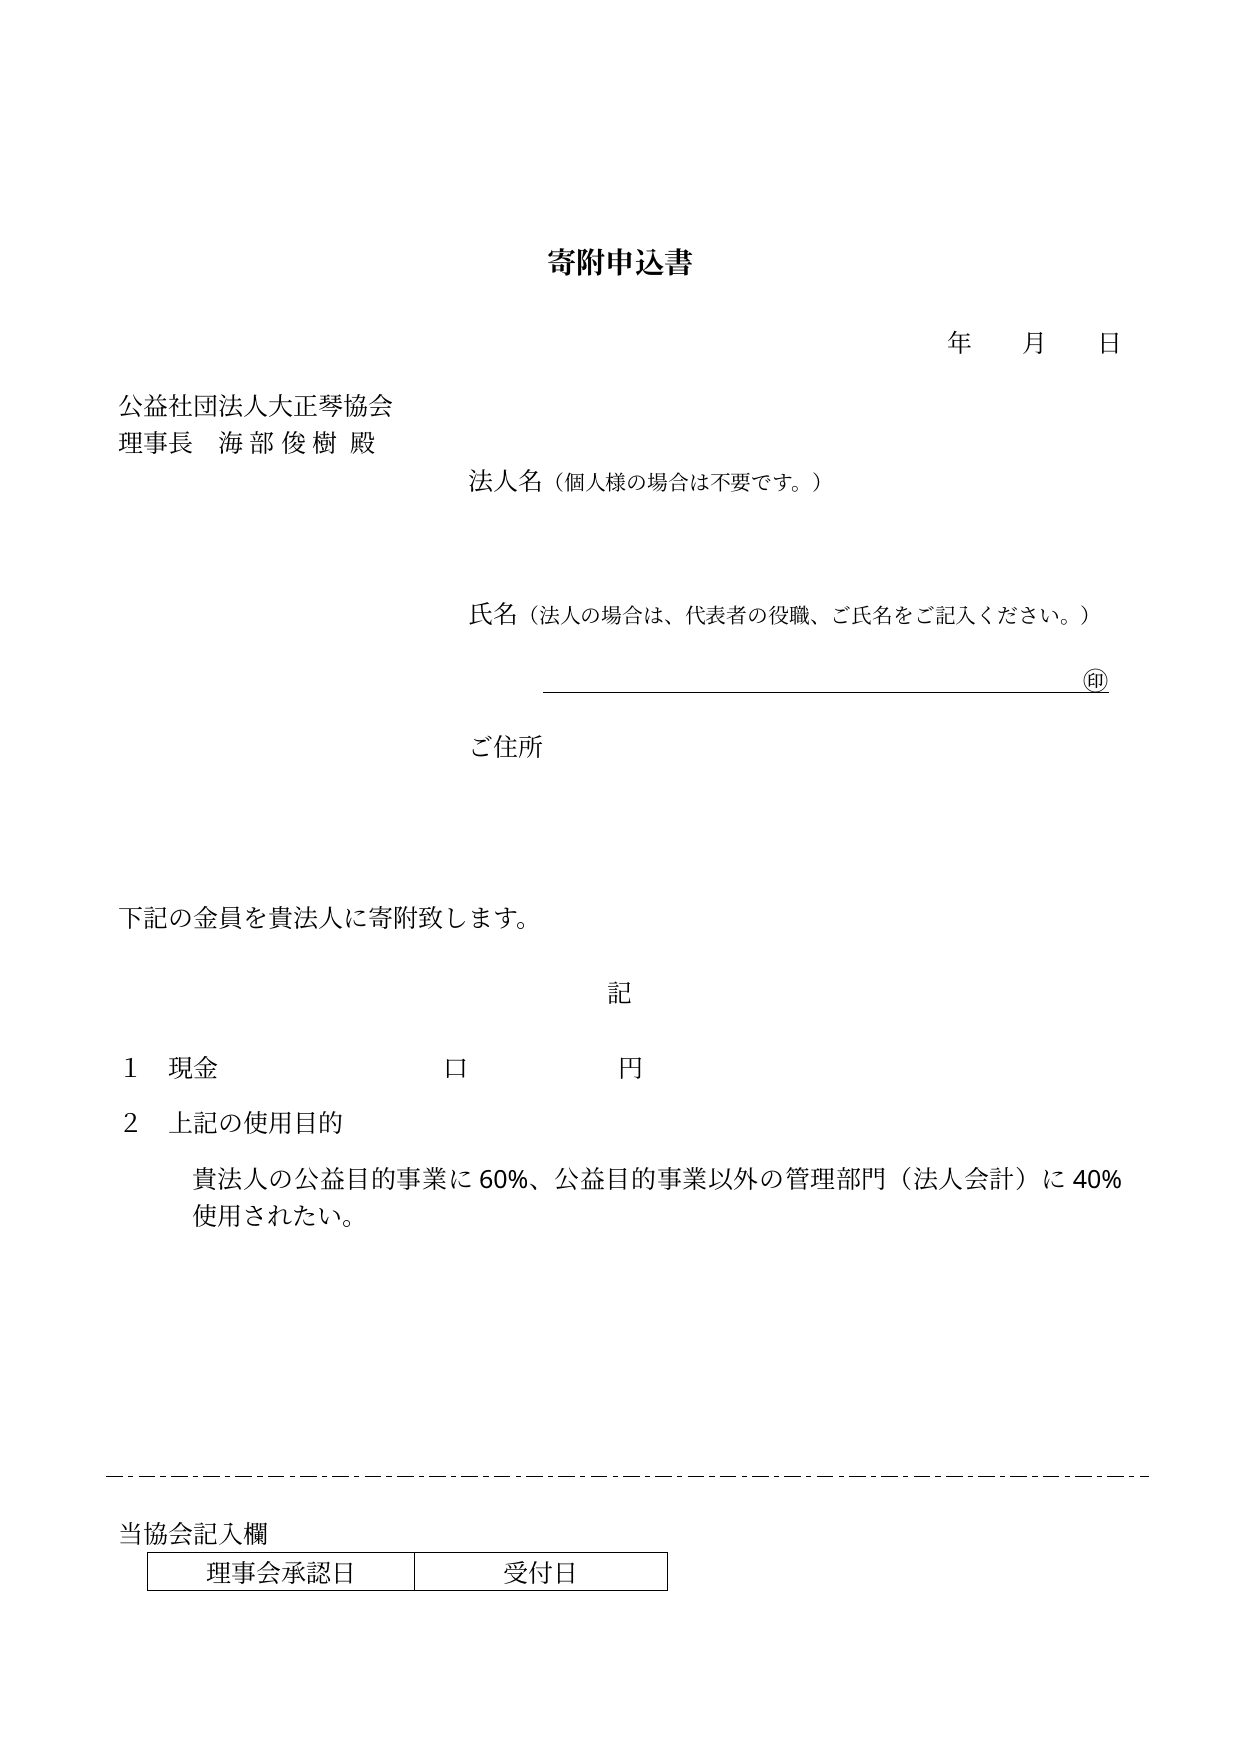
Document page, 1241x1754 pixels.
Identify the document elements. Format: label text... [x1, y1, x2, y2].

text 年 月 日 [118, 323, 1122, 360]
text ２ 上記の使用目的 [118, 1103, 1122, 1141]
text 記 [118, 973, 1122, 1010]
table_header 理事会承認日 [148, 1553, 414, 1590]
text 寄附申込書 [118, 223, 1122, 298]
text 法人名（個人様の場合は不要です。） [118, 460, 1122, 498]
text 貴法人の公益目的事業に60%、公益目的事業以外の管理部門（法人会計）に40%使用されたい。 [192, 1159, 1122, 1234]
text 公益社団法人大正琴協会 [118, 385, 1122, 423]
table_header 受付日 [415, 1553, 667, 1590]
table_header [106, 1476, 1148, 1514]
text １ 現金 口 円 [118, 1048, 1122, 1085]
text 当協会記入欄 [118, 1514, 1122, 1552]
text 理事長 海 部 俊 樹 殿 [118, 423, 1122, 460]
text ご住所 [118, 727, 1122, 764]
text 氏名（法人の場合は、代表者の役職、ご氏名をご記入ください。） [118, 594, 1152, 631]
text 下記の金員を貴法人に寄附致します。 [118, 898, 1122, 935]
text ㊞ [118, 660, 1122, 698]
